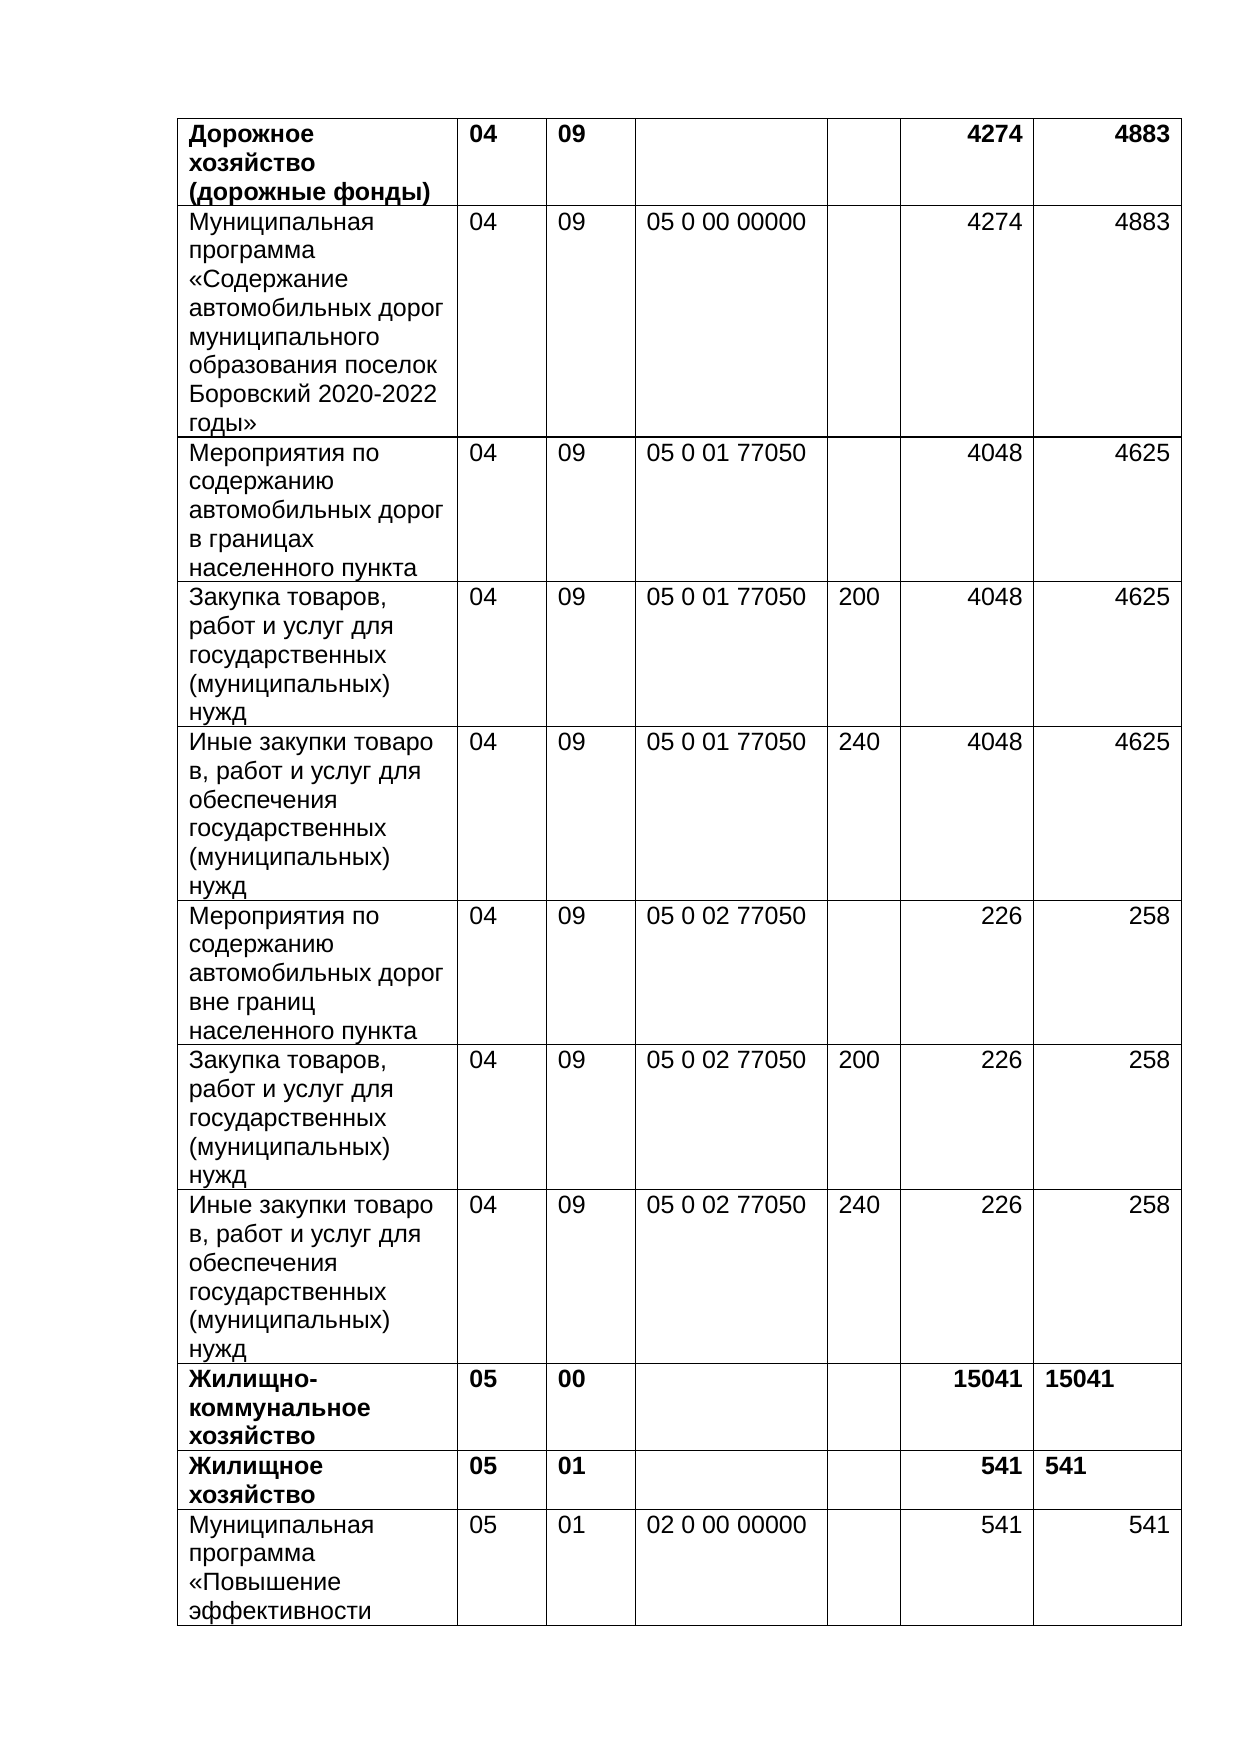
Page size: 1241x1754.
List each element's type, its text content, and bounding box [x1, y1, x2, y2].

table_cell Иные закупки товаров, работ и услуг для обеспечения государственных (муниципальных) нужд [178, 1190, 457, 1363]
table_cell 258 [1034, 901, 1181, 1044]
table_cell 09 [547, 206, 635, 436]
table_cell 04 [458, 582, 546, 726]
table_cell 04 [458, 1045, 546, 1189]
table_cell 04 [458, 1190, 546, 1363]
table_cell 09 [547, 582, 635, 726]
table_cell [828, 1510, 900, 1624]
table_cell Дорожное хозяйство (дорожные фонды) [178, 119, 457, 205]
table_cell 09 [547, 727, 635, 899]
table_cell 01 [547, 1510, 635, 1624]
table_cell [828, 901, 900, 1044]
table_cell 05 0 02 77050 [636, 901, 827, 1044]
table_cell 05 [458, 1451, 546, 1508]
table_cell 05 [458, 1364, 546, 1450]
table_cell 4048 [901, 438, 1033, 581]
table_cell 01 [547, 1451, 635, 1508]
table_cell Закупка товаров, работ и услуг для государственных (муниципальных) нужд [178, 582, 457, 726]
table_cell Иные закупки товаров, работ и услуг для обеспечения государственных (муниципальных) нужд [178, 727, 457, 899]
table_cell [828, 438, 900, 581]
table_cell [636, 119, 827, 205]
table_cell 240 [828, 1190, 900, 1363]
table_cell 4048 [901, 727, 1033, 899]
table_cell 04 [458, 438, 546, 581]
table_cell 4883 [1034, 206, 1181, 436]
table_cell 4625 [1034, 582, 1181, 726]
table_cell 200 [828, 582, 900, 726]
table_cell 05 0 02 77050 [636, 1190, 827, 1363]
table_cell 226 [901, 1190, 1033, 1363]
table_cell 05 [458, 1510, 546, 1624]
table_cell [178, 1510, 457, 1624]
table_cell 4625 [1034, 727, 1181, 899]
table_cell 258 [1034, 1190, 1181, 1363]
table_cell Закупка товаров, работ и услуг для государственных (муниципальных) нужд [178, 1045, 457, 1189]
table_cell 00 [547, 1364, 635, 1450]
table_cell 04 [458, 901, 546, 1044]
table_cell 4274 [901, 206, 1033, 436]
table_cell 541 [1034, 1451, 1181, 1508]
table_cell Мероприятия по содержанию автомобильных дорог в границах населенного пункта [178, 438, 457, 581]
table_cell 226 [901, 1045, 1033, 1189]
table_cell 226 [901, 901, 1033, 1044]
table_cell 09 [547, 119, 635, 205]
table_cell [828, 206, 900, 436]
table_cell Жилищно-коммунальное хозяйство [178, 1364, 457, 1450]
table_cell 4883 [1034, 119, 1181, 205]
table_cell [828, 1364, 900, 1450]
table_cell 02 0 00 00000 [636, 1510, 827, 1624]
table_cell 15041 [901, 1364, 1033, 1450]
table_cell 4625 [1034, 438, 1181, 581]
table_cell 04 [458, 727, 546, 899]
table_cell 05 0 01 77050 [636, 582, 827, 726]
table_cell [828, 1451, 900, 1508]
table_cell 4274 [901, 119, 1033, 205]
table_cell 05 0 01 77050 [636, 727, 827, 899]
table_cell Жилищное хозяйство [178, 1451, 457, 1508]
table_cell 15041 [1034, 1364, 1181, 1450]
table_cell 04 [458, 119, 546, 205]
table_cell [636, 1451, 827, 1508]
table_cell Мероприятия по содержанию автомобильных дорог вне границ населенного пункта [178, 901, 457, 1044]
table_cell 240 [828, 727, 900, 899]
table_cell 09 [547, 901, 635, 1044]
table_cell 09 [547, 1045, 635, 1189]
table_cell Муниципальная программа «Содержание автомобильных дорог муниципального образования поселок Боровский 2020-2022 годы» [178, 206, 457, 436]
table_cell 258 [1034, 1045, 1181, 1189]
table_cell 4048 [901, 582, 1033, 726]
table_cell 541 [901, 1451, 1033, 1508]
table_cell 200 [828, 1045, 900, 1189]
table_cell 09 [547, 438, 635, 581]
table_cell 05 0 02 77050 [636, 1045, 827, 1189]
table_cell 541 [1034, 1510, 1181, 1624]
table_cell 541 [901, 1510, 1033, 1624]
table_cell 05 0 01 77050 [636, 438, 827, 581]
table_cell [828, 119, 900, 205]
table_cell 09 [547, 1190, 635, 1363]
table_cell 05 0 00 00000 [636, 206, 827, 436]
table_cell 04 [458, 206, 546, 436]
table_cell [636, 1364, 827, 1450]
